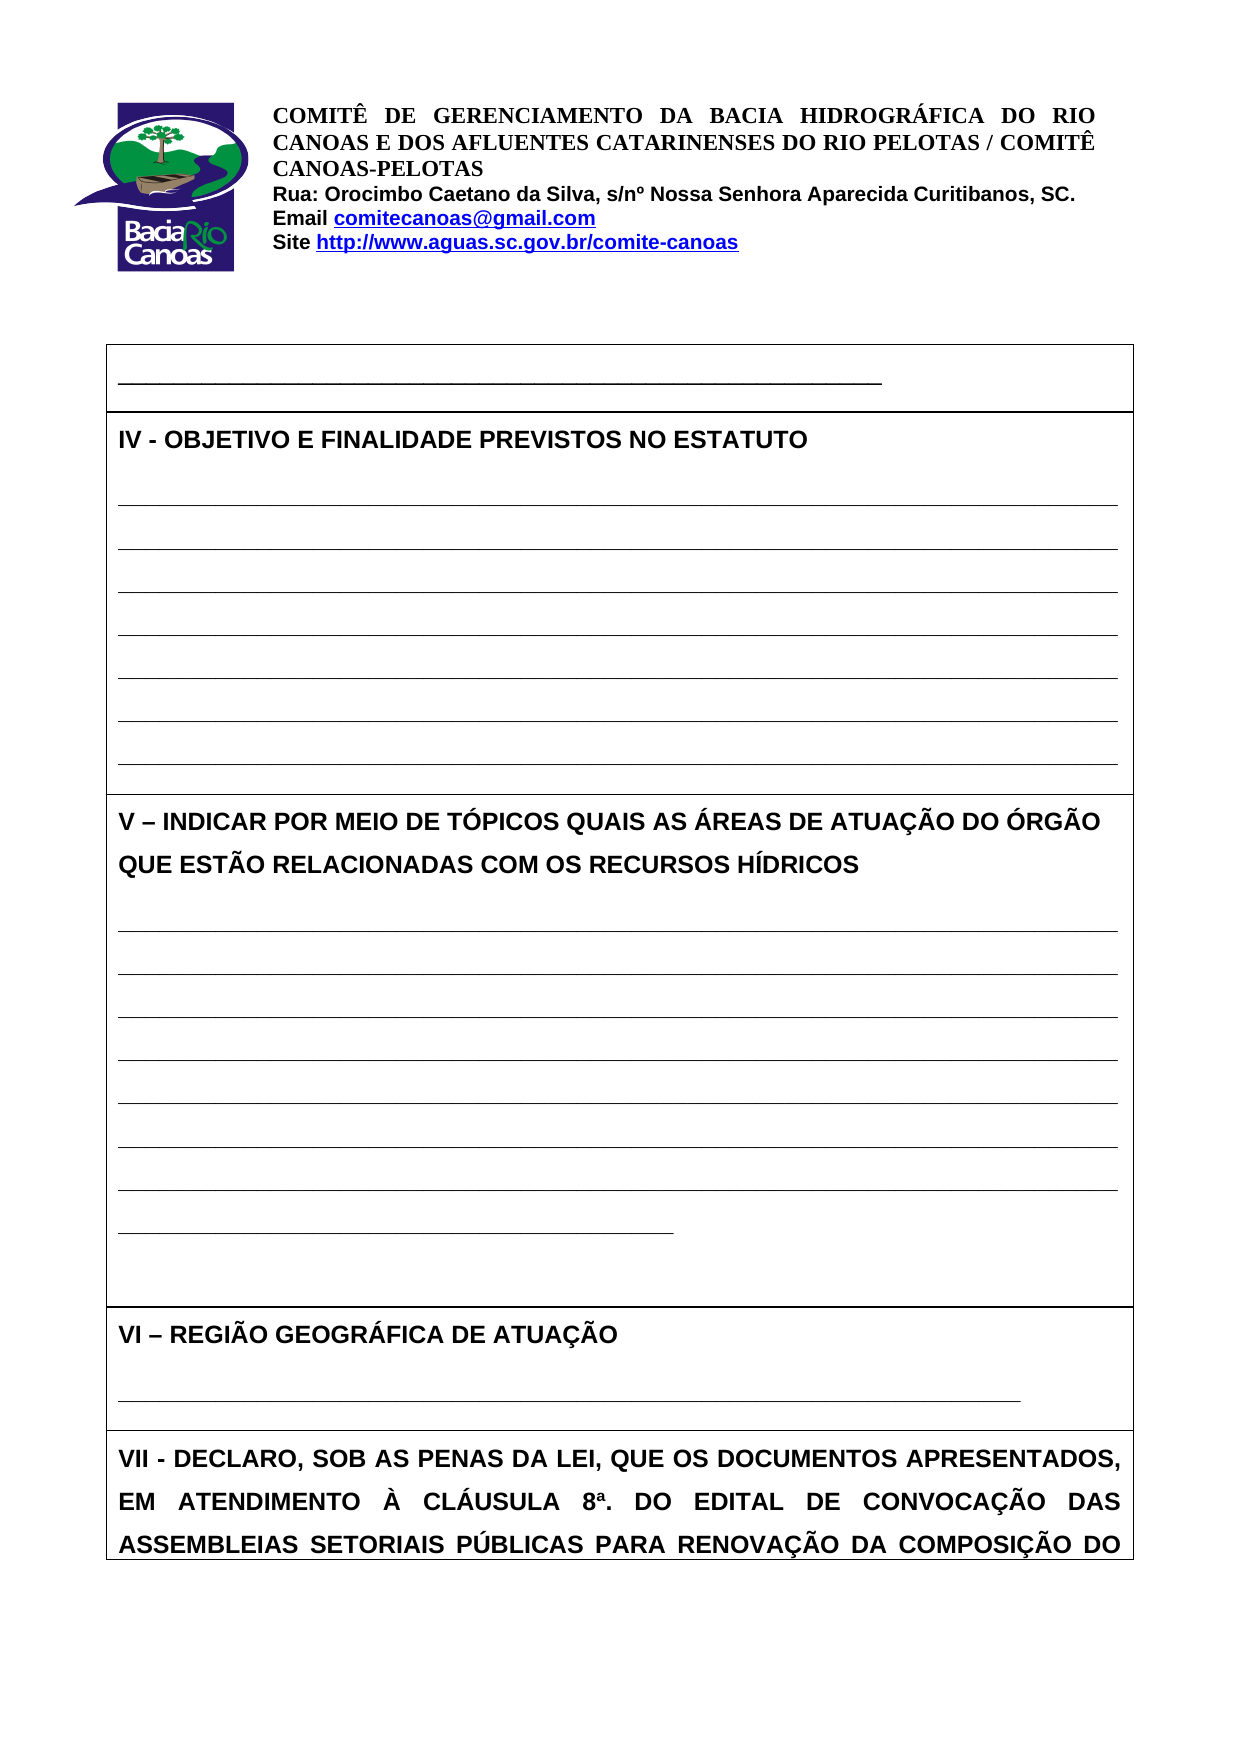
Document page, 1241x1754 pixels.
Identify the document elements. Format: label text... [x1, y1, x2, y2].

table_cell IV - OBJETIVO E FINALIDADE PREVISTOS NO ESTATUTO ________________________________________________________________________________________________________________________________________________________________________________________________________________________________________________________________________________________________________________________________________________________________________________________________________________________________________________________________________________________________________________________ [107, 413, 1133, 794]
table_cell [107, 345, 1133, 411]
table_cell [107, 1431, 1133, 1558]
table_cell V – INDICAR POR MEIO DE TÓPICOS QUAIS AS ÁREAS DE ATUAÇÃO DO ÓRGÃO QUE ESTÃO RELACIONADAS COM OS RECURSOS HÍDRICOS ________________________________________________________________________________________________________________________________________________________________________________________________________________________________________________________________________________________________________________________________________________________________________________________________________________________________________________________________________________________________________________________________________________________________ [107, 795, 1133, 1306]
table_cell VI – REGIÃO GEOGRÁFICA DE ATUAÇÃO _________________________________________________________________ [107, 1308, 1133, 1430]
